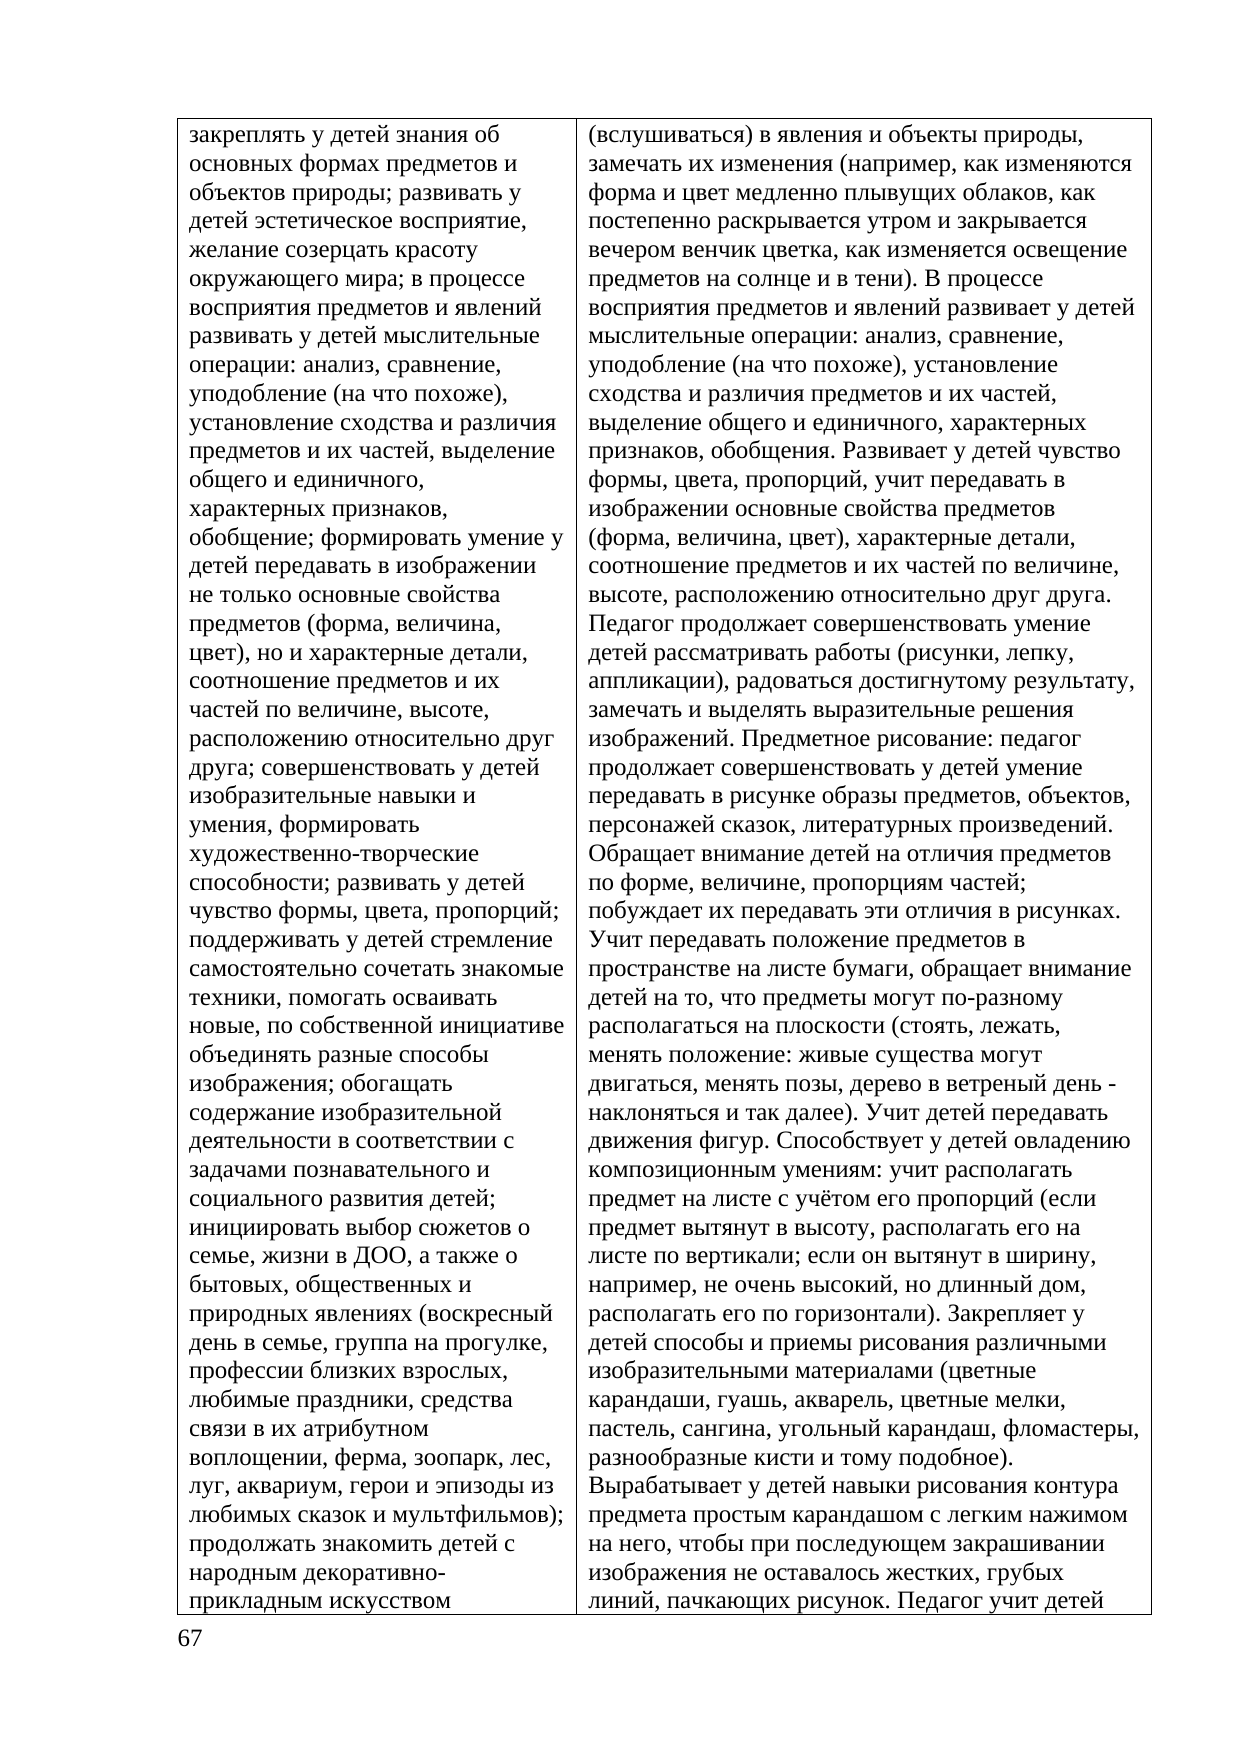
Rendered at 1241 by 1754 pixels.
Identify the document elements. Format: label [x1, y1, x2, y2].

table_cell [178, 119, 576, 1614]
table_cell [577, 119, 1151, 1614]
